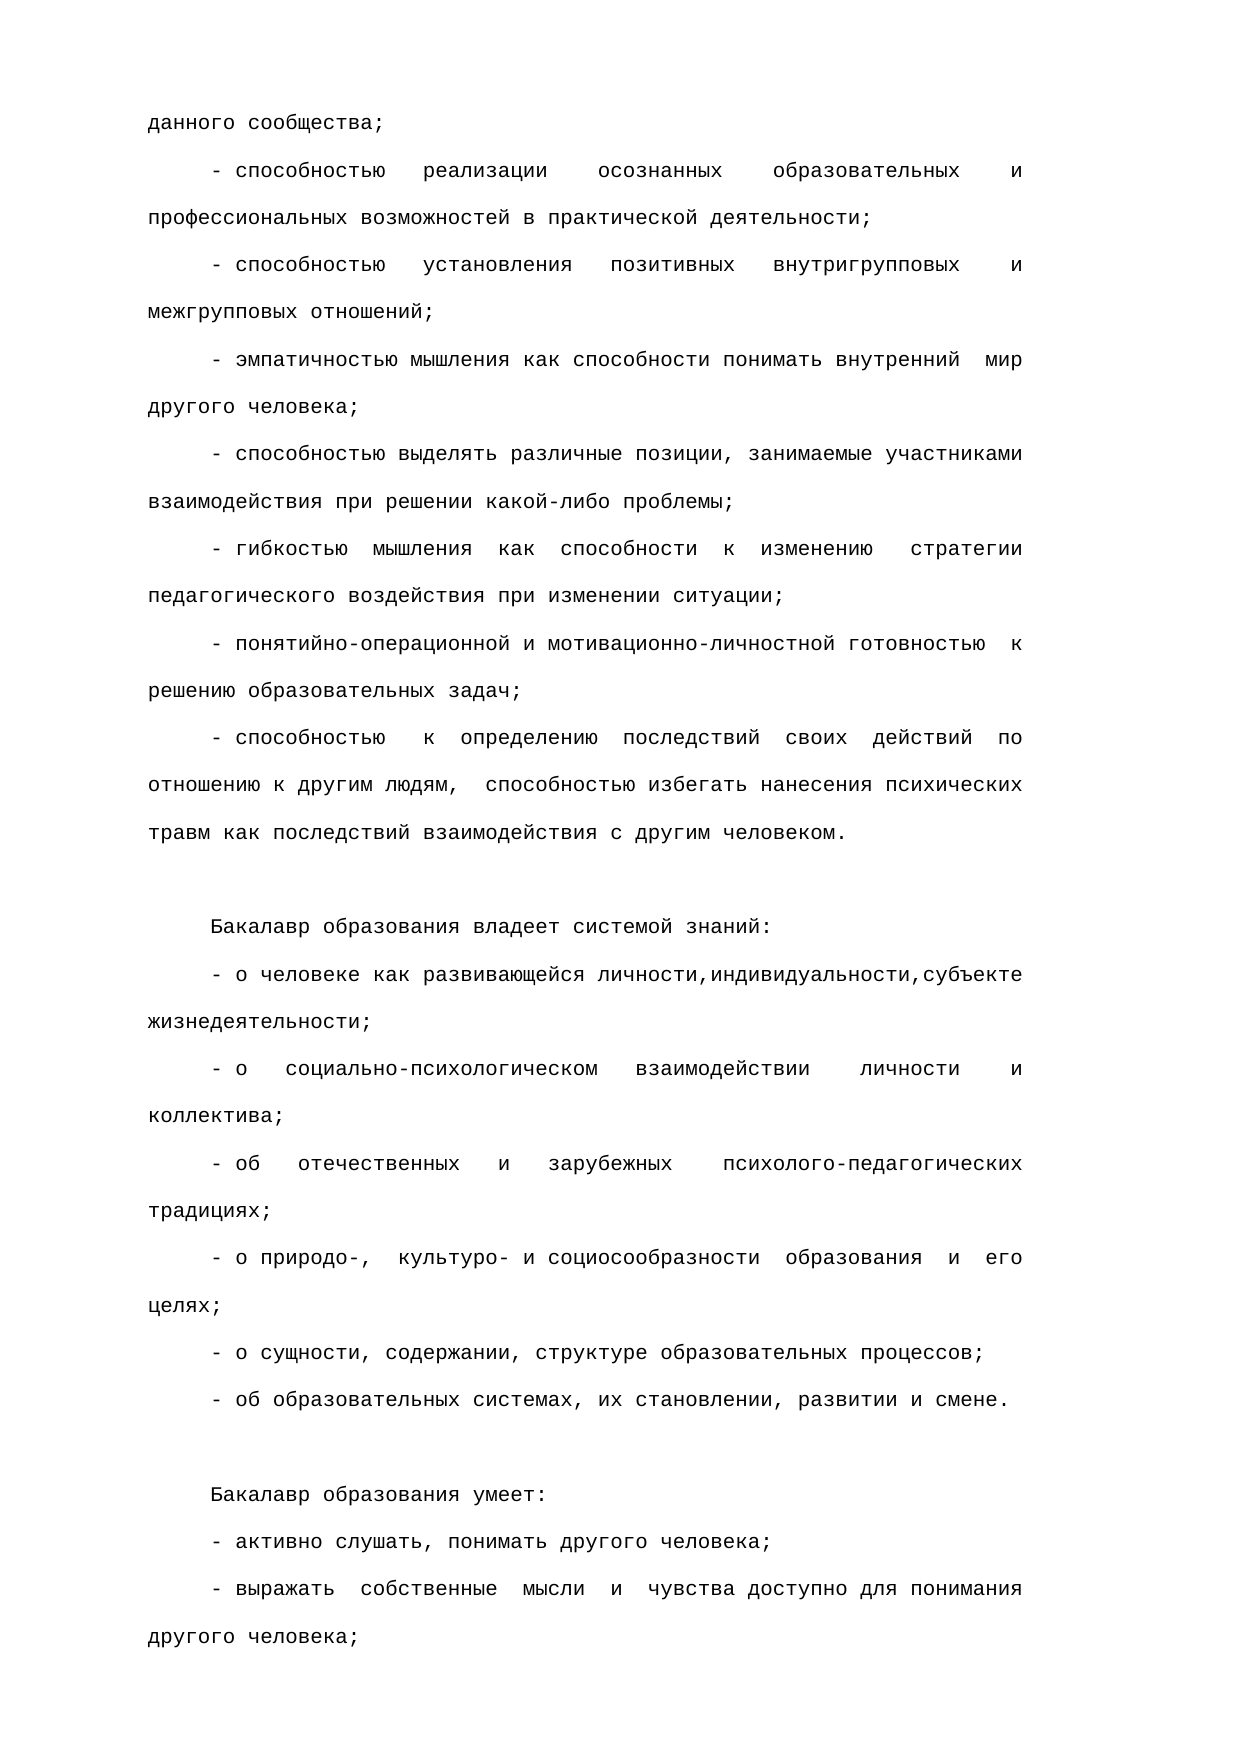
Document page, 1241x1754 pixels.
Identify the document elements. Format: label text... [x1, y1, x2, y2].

text - о сущности, содержании, структуре образовательных процессов; [148, 1342, 1152, 1366]
text целях; [148, 1294, 1152, 1318]
text жизнедеятельности; [148, 1011, 1152, 1034]
text данного сообщества; [148, 112, 1152, 136]
text - способностью реализации осознанных образовательных и [148, 159, 1152, 183]
text травм как последствий взаимодействия с другим человеком. [148, 822, 1152, 845]
text профессиональных возможностей в практической деятельности; [148, 207, 1152, 231]
text - способностью выделять различные позиции, занимаемые участниками [148, 443, 1152, 467]
text - способностью установления позитивных внутригрупповых и [148, 254, 1152, 278]
text - об образовательных системах, их становлении, развитии и смене. [148, 1389, 1152, 1413]
text традициях; [148, 1200, 1152, 1224]
text Бакалавр образования умеет: [148, 1484, 1152, 1507]
text - выражать собственные мысли и чувства доступно для понимания [148, 1578, 1152, 1602]
text Бакалавр образования владеет системой знаний: [148, 916, 1152, 940]
text - активно слушать, понимать другого человека; [148, 1531, 1152, 1555]
text - о социально-психологическом взаимодействии личности и [148, 1058, 1152, 1082]
text педагогического воздействия при изменении ситуации; [148, 585, 1152, 609]
text коллектива; [148, 1105, 1152, 1129]
text другого человека; [148, 396, 1152, 420]
text - эмпатичностью мышления как способности понимать внутренний мир [148, 349, 1152, 372]
text межгрупповых отношений; [148, 301, 1152, 325]
text другого человека; [148, 1626, 1152, 1649]
text - гибкостью мышления как способности к изменению стратегии [148, 538, 1152, 562]
text взаимодействия при решении какой-либо проблемы; [148, 491, 1152, 514]
text - о человеке как развивающейся личности,индивидуальности,субъекте [148, 963, 1152, 987]
text - способностью к определению последствий своих действий по [148, 727, 1152, 751]
text - о природо-, культуро- и социосообразности образования и его [148, 1247, 1152, 1271]
text - понятийно-операционной и мотивационно-личностной готовностью к [148, 632, 1152, 656]
text отношению к другим людям, способностью избегать нанесения психических [148, 774, 1152, 798]
text - об отечественных и зарубежных психолого-педагогических [148, 1153, 1152, 1176]
text решению образовательных задач; [148, 680, 1152, 703]
